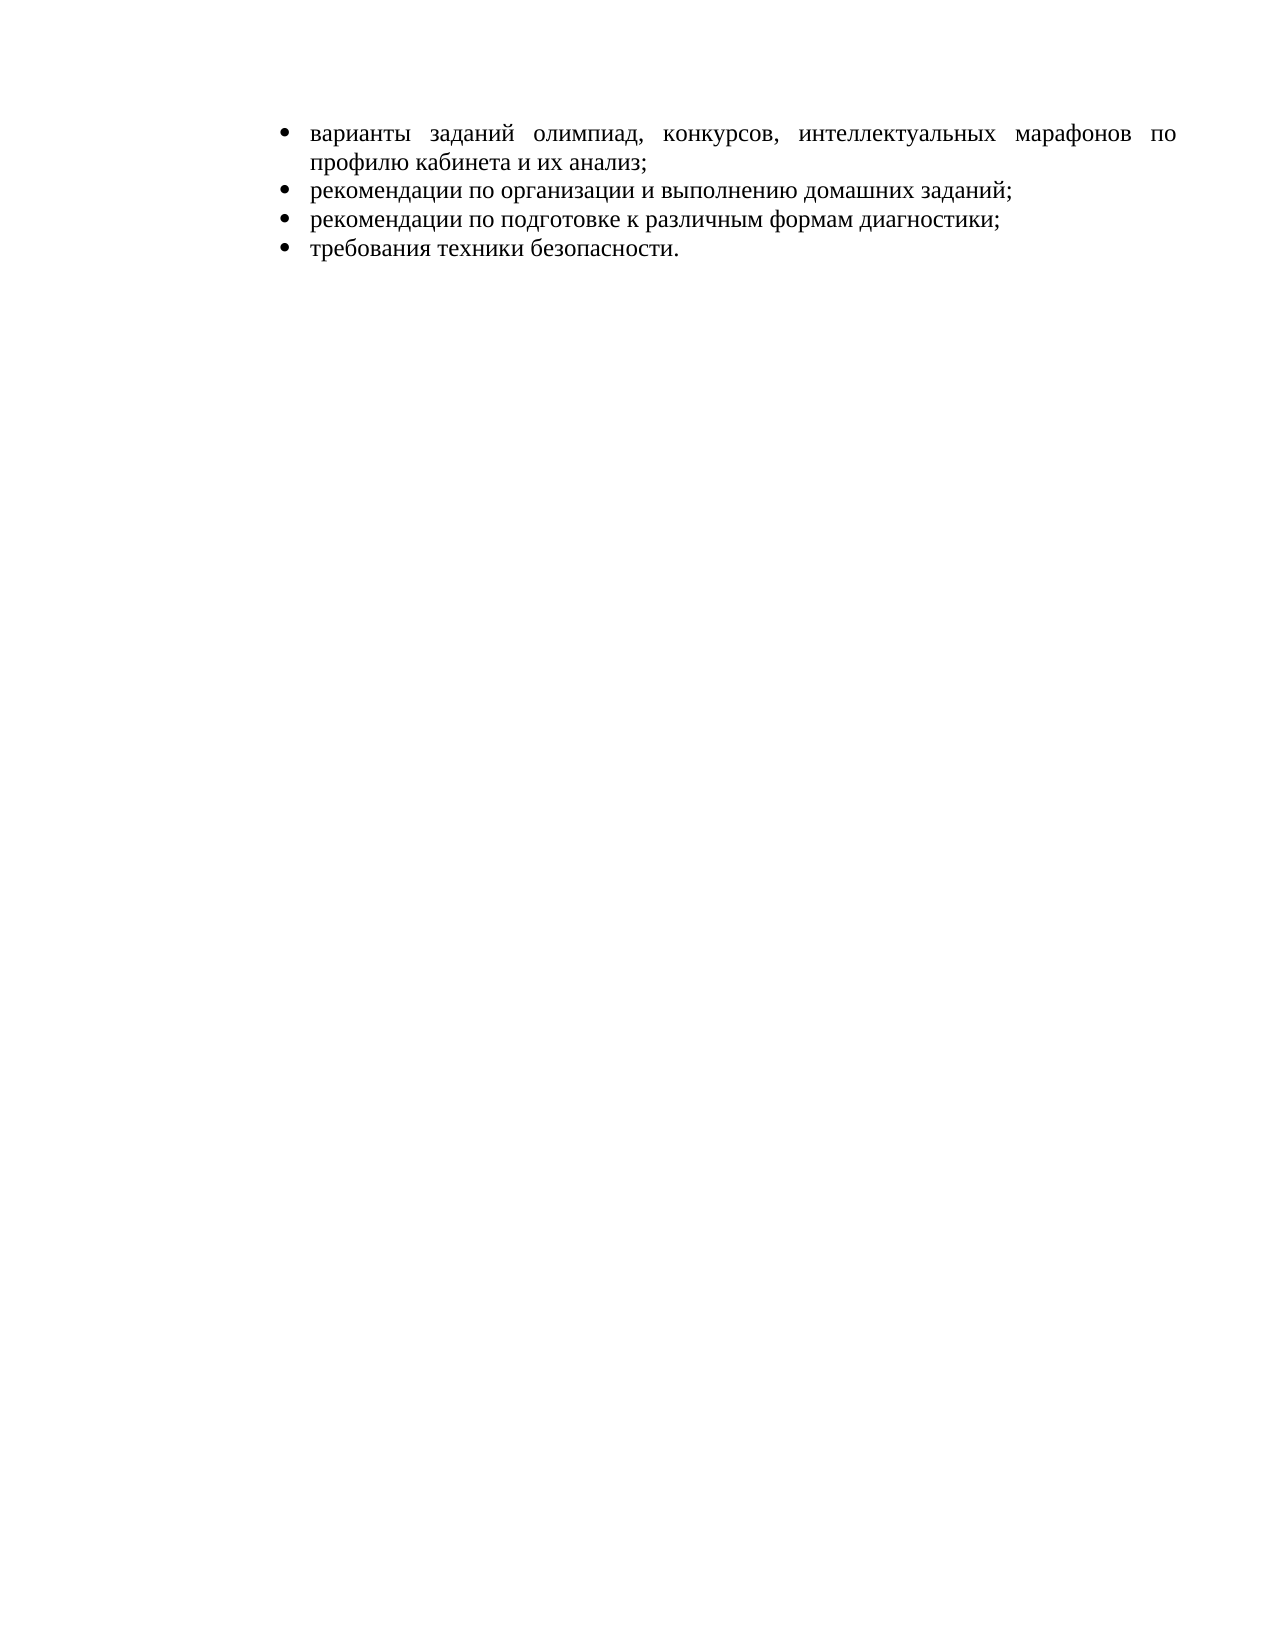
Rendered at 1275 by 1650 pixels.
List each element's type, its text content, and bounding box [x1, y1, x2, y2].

list требования техники безопасности. [280, 233, 1177, 262]
list варианты заданий олимпиад, конкурсов, интеллектуальных марафонов по профилю кабинета и их анализ; [280, 118, 1177, 176]
list рекомендации по подготовке к различным формам диагностики; [280, 204, 1177, 233]
list рекомендации по организации и выполнению домашних заданий; [280, 176, 1177, 204]
